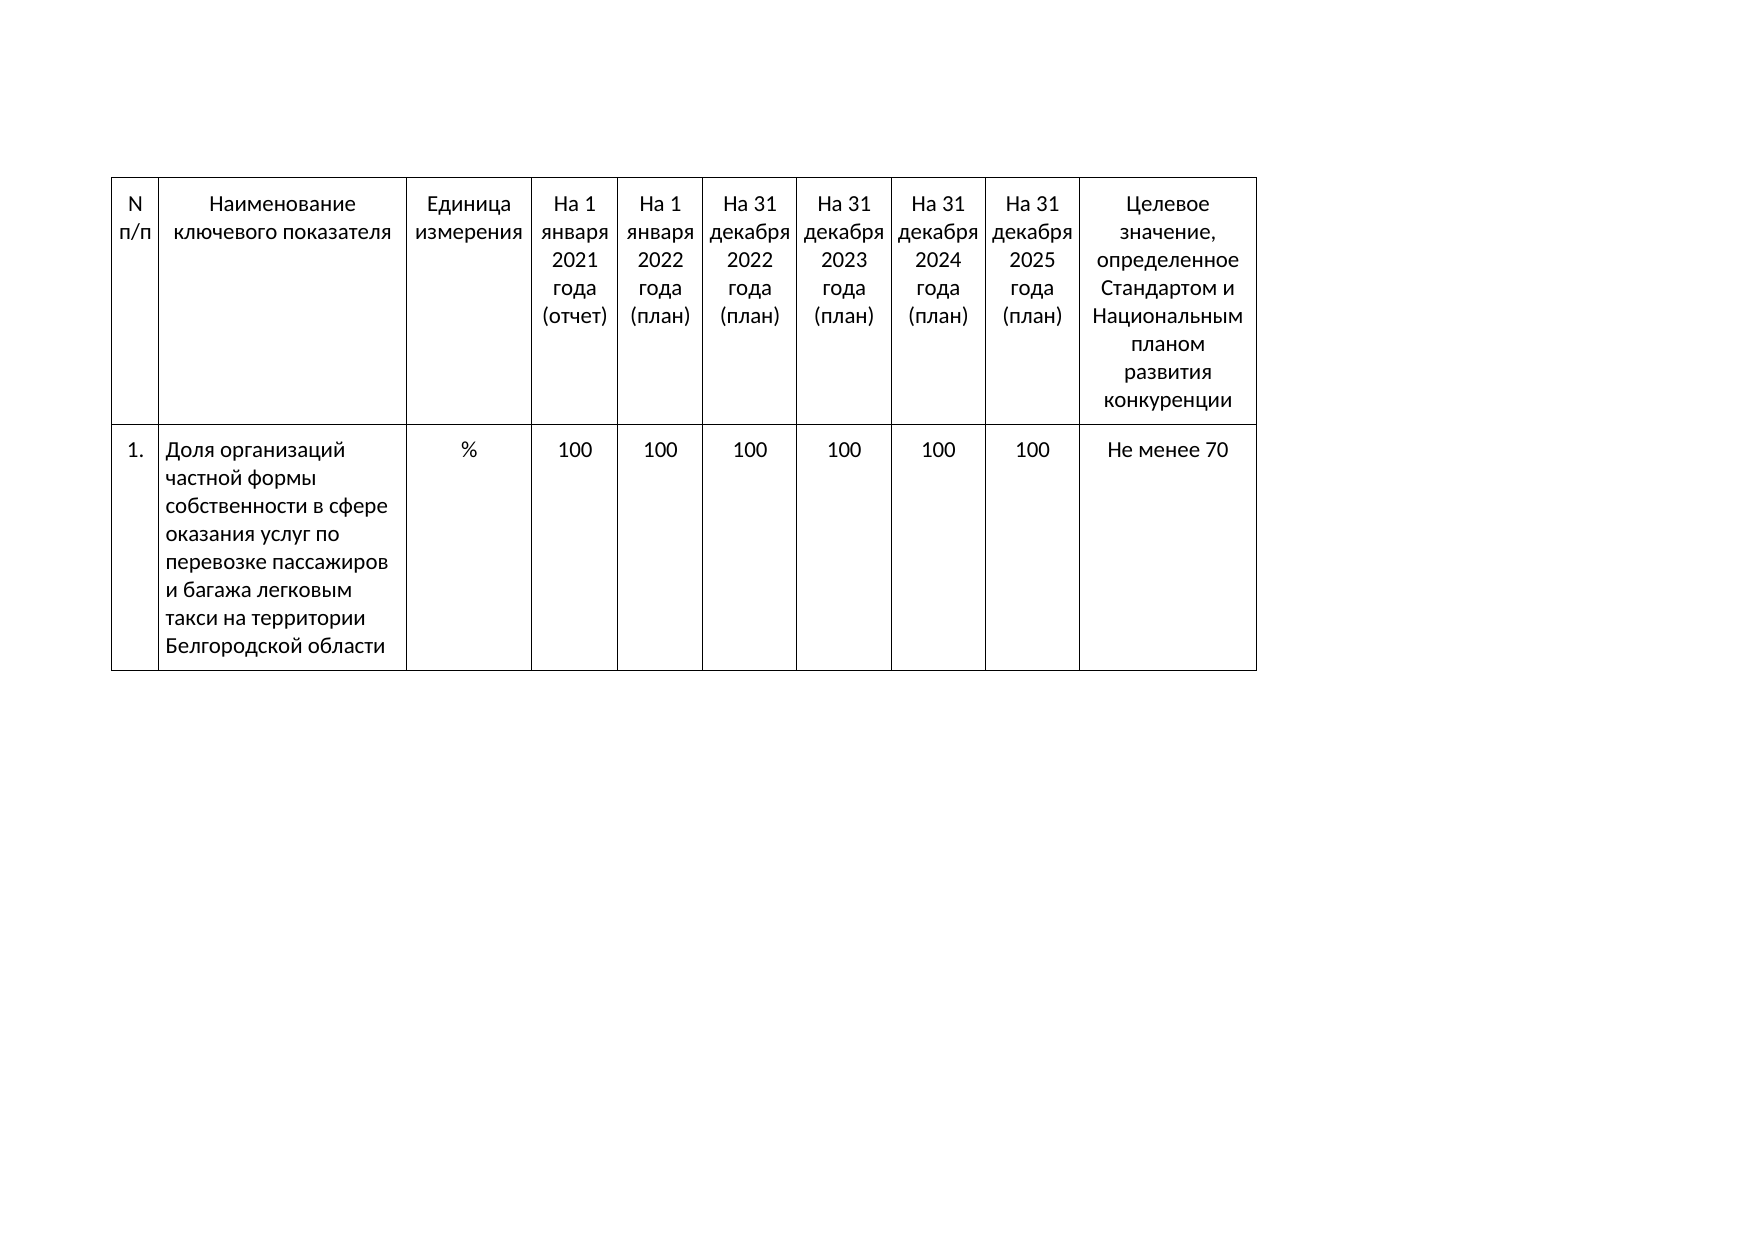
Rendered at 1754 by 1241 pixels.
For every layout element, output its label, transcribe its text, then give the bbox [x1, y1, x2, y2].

table_header На 31 декабря 2025 года (план) [986, 178, 1079, 424]
table_cell 100 [986, 425, 1079, 670]
table_cell Не менее 70 [1080, 425, 1256, 670]
table_cell 100 [618, 425, 702, 670]
table_cell 1. [112, 425, 158, 670]
table_header Единица измерения [407, 178, 531, 424]
table_header На 31 декабря 2022 года (план) [703, 178, 796, 424]
table_header На 31 декабря 2024 года (план) [892, 178, 985, 424]
table_cell 100 [532, 425, 617, 670]
table_header Целевое значение, определенное Стандартом и Национальным планом развития конкуренции [1080, 178, 1256, 424]
table_header N п/п [112, 178, 158, 424]
table_cell 100 [797, 425, 891, 670]
table_header На 31 декабря 2023 года (план) [797, 178, 891, 424]
table_header Наименование ключевого показателя [159, 178, 406, 424]
table_cell % [407, 425, 531, 670]
table_cell 100 [703, 425, 796, 670]
table_cell Доля организаций частной формы собственности в сфере оказания услуг по перевозке пассажиров и багажа легковым такси на территории Белгородской области [159, 425, 406, 670]
table_header На 1 января 2022 года (план) [618, 178, 702, 424]
table_cell 100 [892, 425, 985, 670]
table_header На 1 января 2021 года (отчет) [532, 178, 617, 424]
